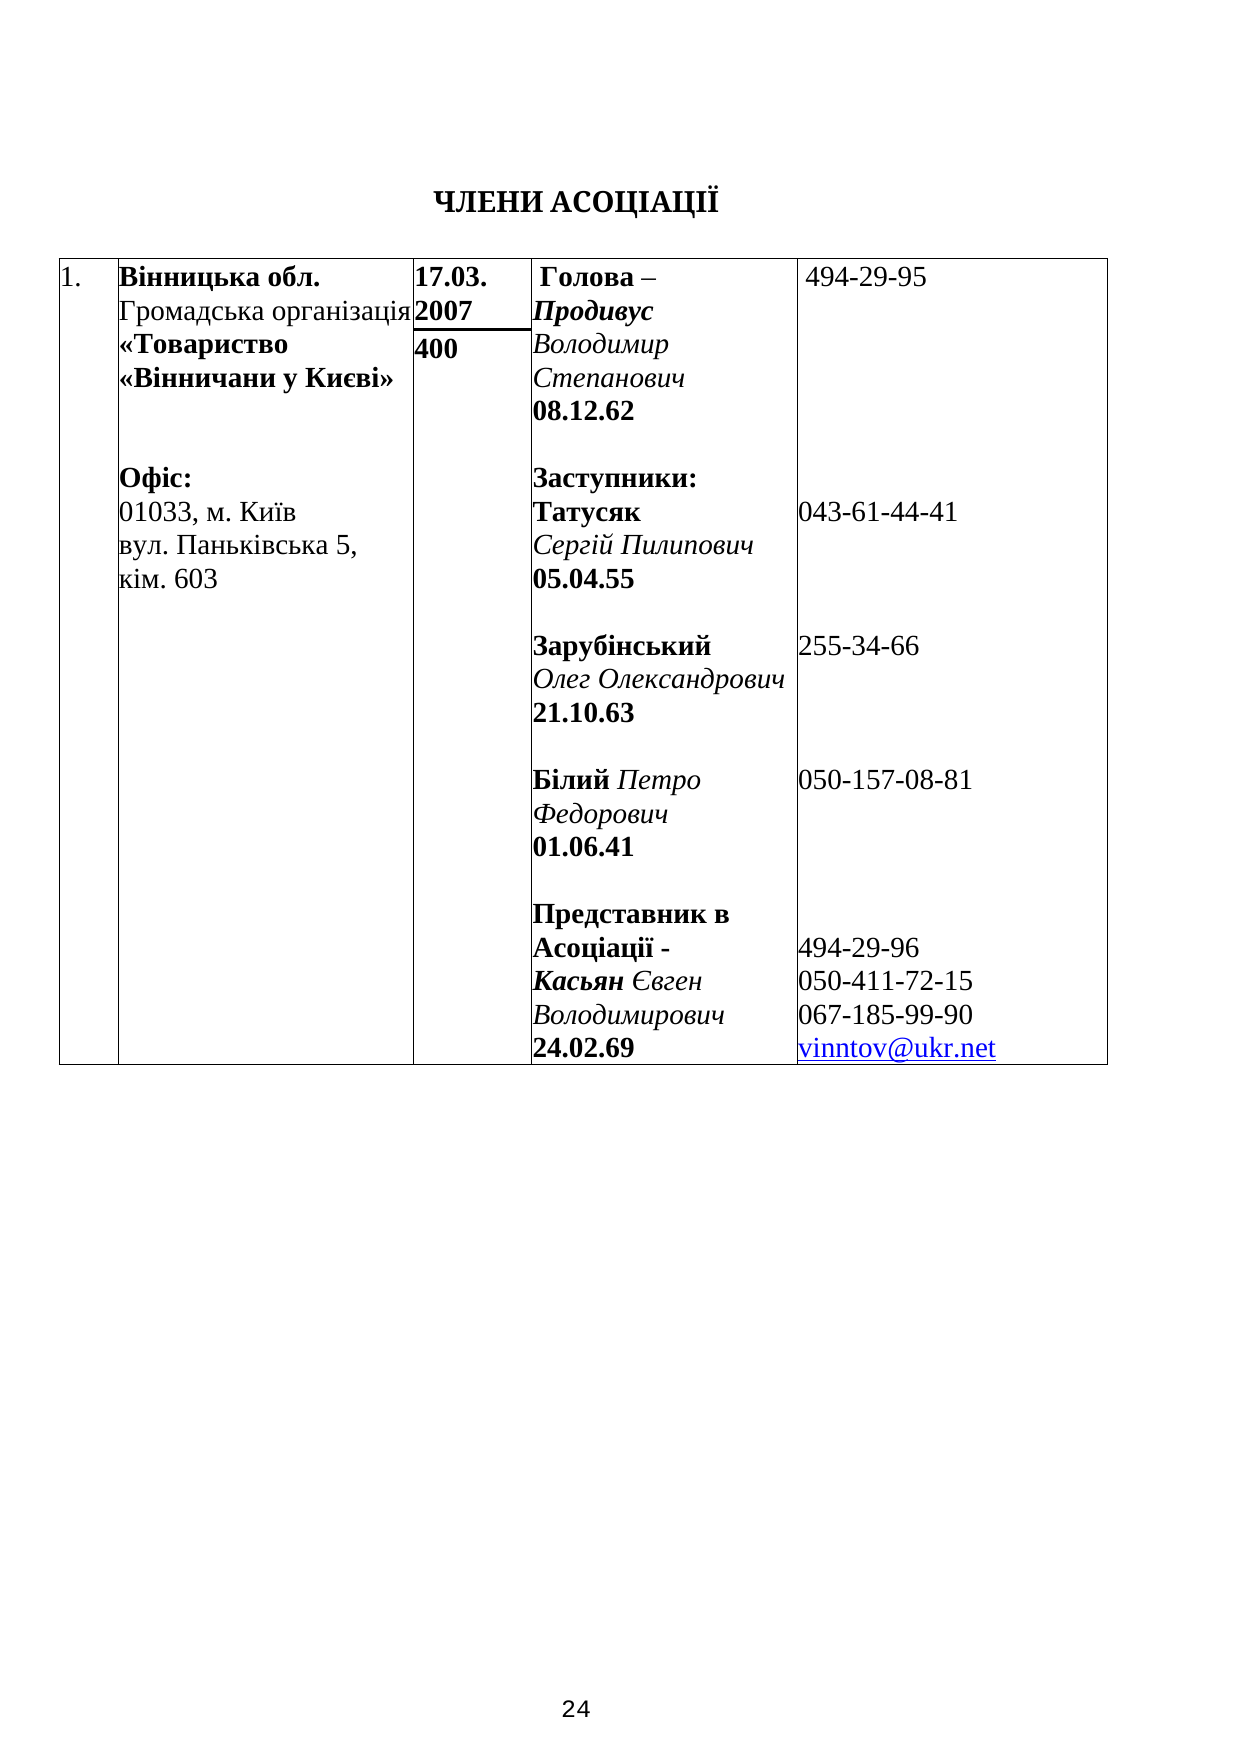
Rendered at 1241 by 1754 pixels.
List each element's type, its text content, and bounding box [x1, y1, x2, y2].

table_header 494-29-95 043-61-44-41 255-34-66 050-157-08-81 494-29-96 050-411-72-15 067-185-99-90 vinntov@ukr.net [798, 259, 1107, 1064]
table_header Вінницька обл. Громадська організація «Товариство «Вінничани у Києві» Офіс: 01033, м. Київ вул. Паньківська 5, кім. 603 [119, 259, 413, 1064]
table_header Голова – Продивус Володимир Степанович 08.12.62 Заступники: Татусяк Сергій Пилипович 05.04.55 Зарубінський Олег Олександрович 21.10.63 Білий Петро Федорович 01.06.41 Представник в Асоціації - Касьян Євген Володимирович 24.02.69 [532, 259, 797, 1064]
subtitle ЧЛЕНИ АСОЦІАЦІЇ [89, 186, 1063, 220]
table_header 17.03. 2007 400 [414, 259, 531, 328]
table_header [60, 259, 118, 1064]
table_header 17.03. 2007 400 [414, 331, 531, 1064]
